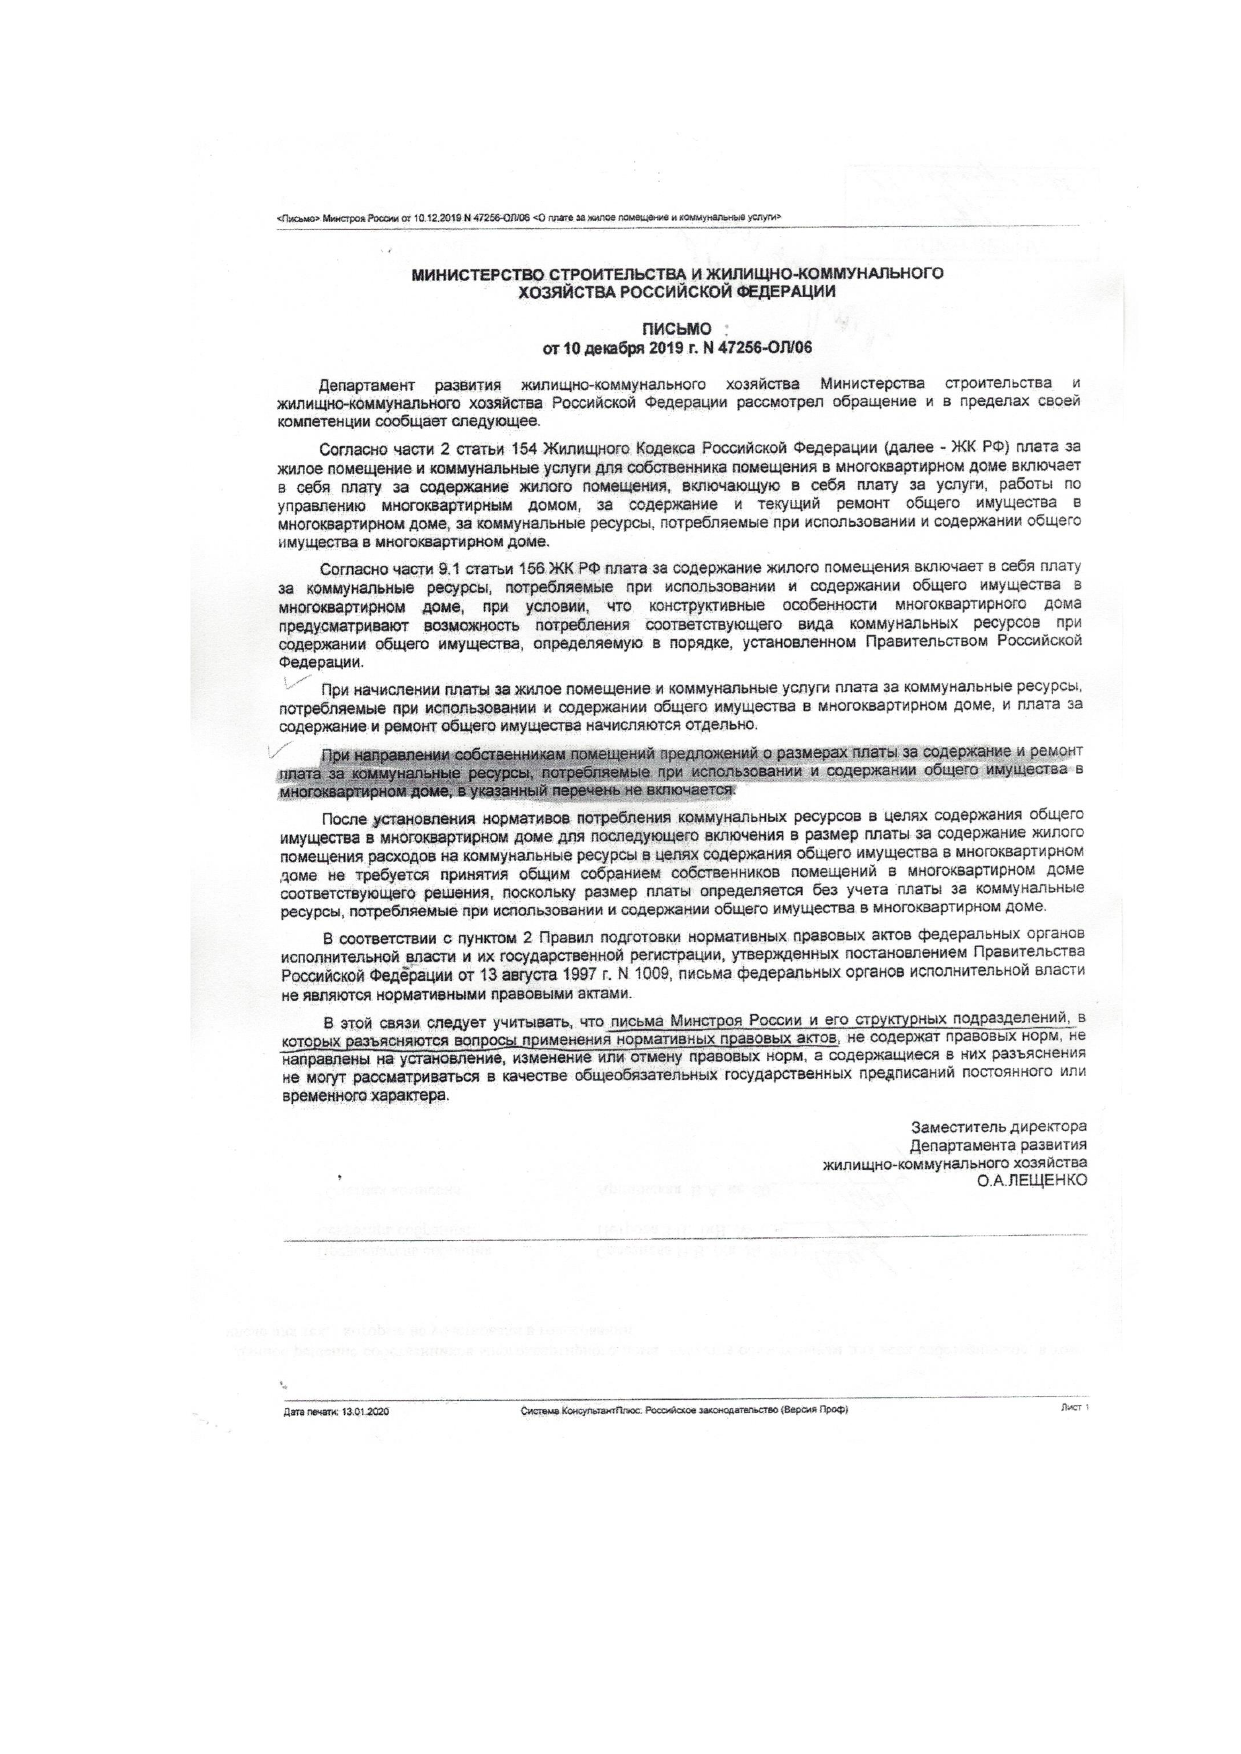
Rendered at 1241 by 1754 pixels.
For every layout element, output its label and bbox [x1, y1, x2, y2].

picture [177, 118, 1152, 1458]
